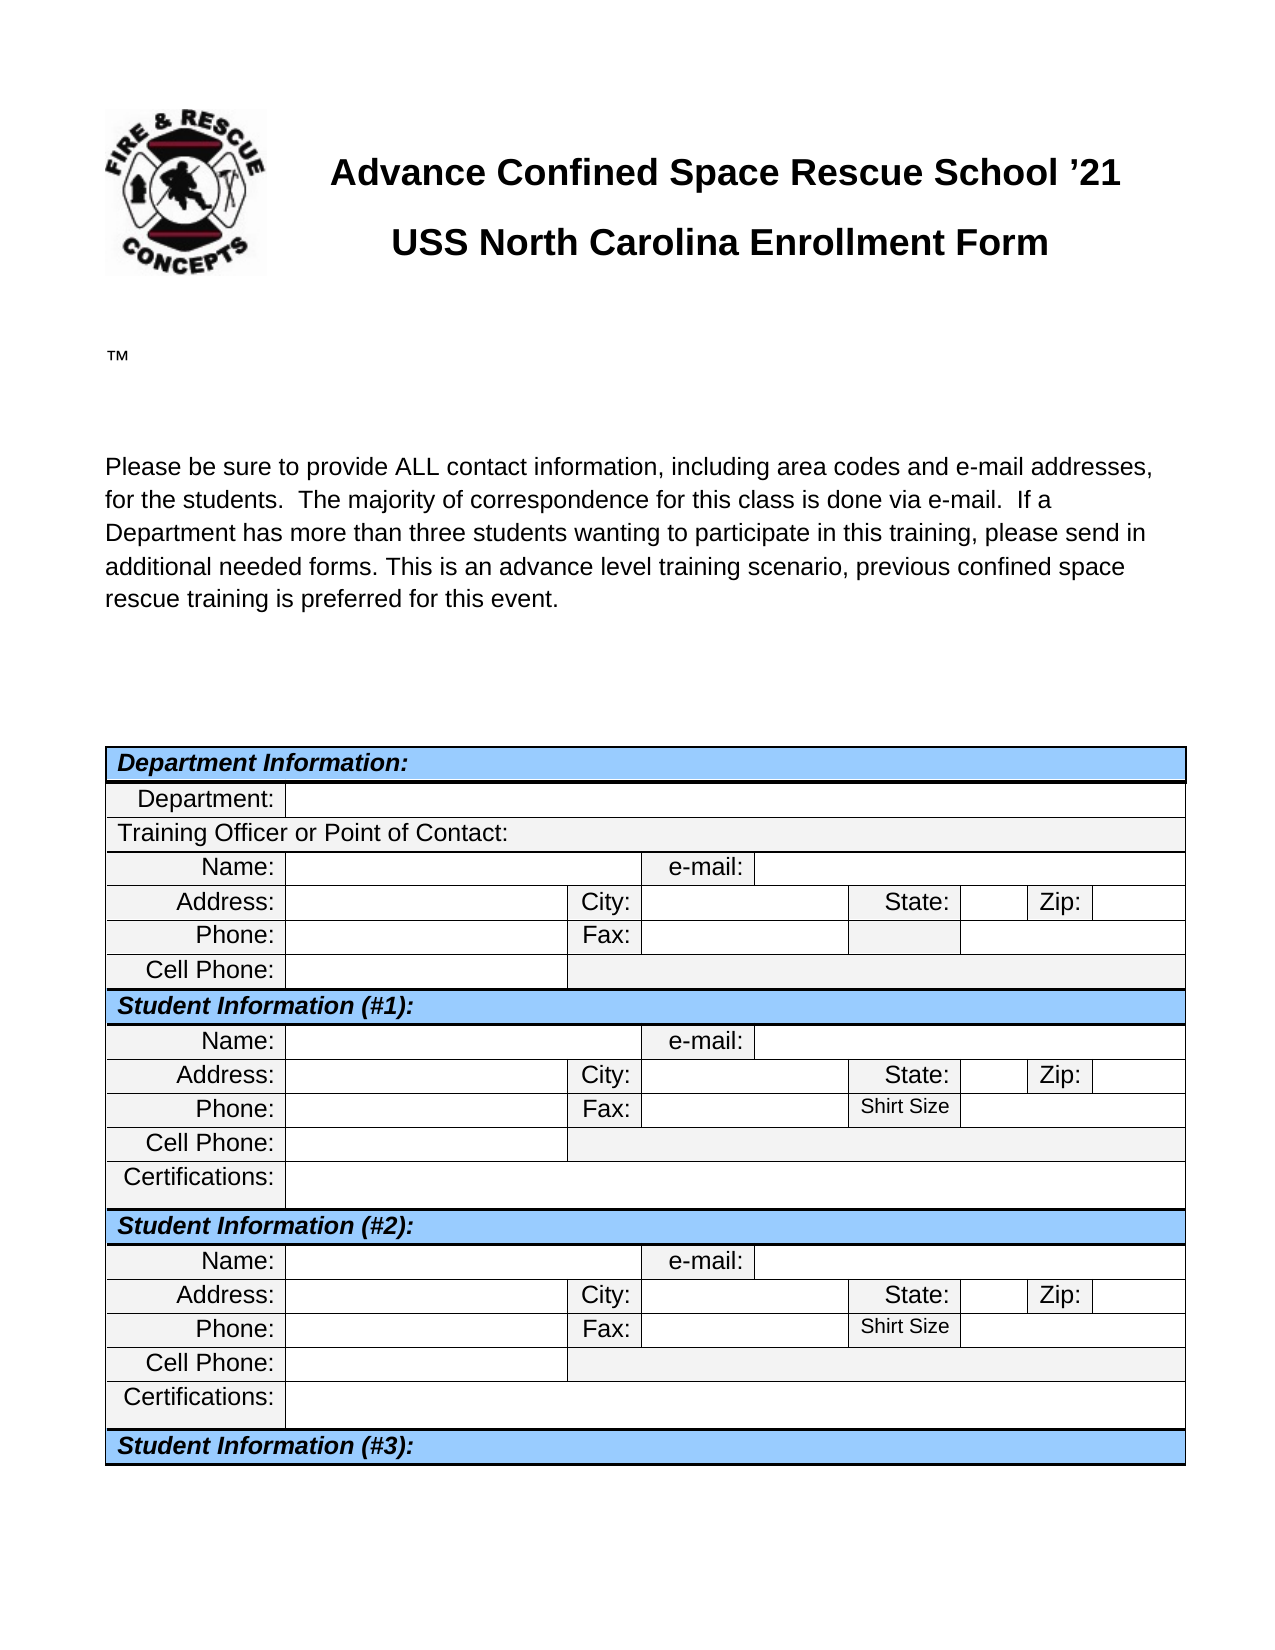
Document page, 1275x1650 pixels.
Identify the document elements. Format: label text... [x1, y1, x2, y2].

table_cell [961, 1060, 1027, 1093]
table_cell [286, 853, 641, 885]
table_cell [849, 921, 960, 953]
table_cell [286, 1026, 641, 1059]
table_cell e-mail: [642, 1246, 754, 1279]
table_cell Name: [106, 1024, 285, 1059]
table_cell [286, 1094, 567, 1127]
table_cell Address: [106, 1060, 285, 1093]
table_cell City: [568, 886, 641, 919]
table_cell e-mail: [642, 853, 754, 885]
table_cell [286, 1314, 567, 1347]
table_cell Cell Phone: [106, 1348, 285, 1381]
table_cell Shirt Size [849, 1314, 960, 1347]
table_cell Zip: [1028, 1060, 1092, 1093]
table_cell [286, 1246, 641, 1279]
table_header Department Information: [107, 748, 1185, 779]
table_cell e-mail: [642, 1026, 754, 1059]
table_cell Address: [106, 886, 285, 919]
table_cell [642, 1314, 848, 1347]
table_cell [286, 1348, 567, 1381]
table_cell Zip: [1028, 1280, 1092, 1313]
table_cell [961, 1314, 1185, 1347]
table_cell [961, 886, 1027, 919]
table_cell State: [849, 1280, 960, 1313]
table_cell City: [568, 1060, 641, 1093]
table_cell [286, 955, 567, 988]
text ™ [105, 345, 1155, 373]
table_cell [286, 784, 1185, 817]
table_cell [286, 1060, 567, 1093]
table_cell Fax: [568, 1314, 641, 1347]
table_cell [286, 1280, 567, 1313]
text Please be sure to provide ALL contact information, including area codes and e-mail addresses, for the students. The majority of correspondence for this class is done via e-mail. If a Department has more than three students wanting to participate in this training, please send in additional needed forms. This is an advance level training scenario, previous confined space rescue training is preferred for this event. [105, 452, 1155, 613]
table_cell Phone: [106, 921, 285, 953]
table_cell Certifications: [106, 1162, 285, 1208]
table_cell [567, 818, 1185, 851]
table_cell Fax: [568, 1094, 641, 1127]
table_cell [568, 1348, 1185, 1381]
table_cell [286, 1162, 1185, 1208]
table_cell [642, 1060, 848, 1093]
table_cell Shirt Size [849, 1094, 960, 1127]
table_cell [642, 886, 848, 919]
table_cell [961, 1094, 1185, 1127]
table_cell Address: [106, 1280, 285, 1313]
table_cell [568, 955, 1185, 988]
picture [105, 109, 267, 276]
table_cell [1093, 1280, 1185, 1313]
table_cell Student Information (#2): [106, 1209, 1185, 1243]
table_cell Department: [106, 784, 285, 817]
table_cell Phone: [106, 1314, 285, 1347]
table_cell Phone: [106, 1094, 285, 1127]
table_cell Certifications: [106, 1382, 285, 1428]
table_cell Fax: [568, 921, 641, 953]
table_cell [642, 921, 848, 953]
table_cell [286, 1128, 567, 1161]
table_cell Cell Phone: [106, 955, 285, 988]
table_cell Cell Phone: [106, 1128, 285, 1161]
table_cell Zip: [1028, 886, 1092, 919]
table_cell [961, 921, 1185, 953]
table_cell State: [849, 1060, 960, 1093]
table_cell [755, 1246, 1185, 1279]
text Advance Confined Space Rescue School ’21 [267, 150, 1153, 193]
table_cell Name: [106, 1244, 285, 1279]
table_cell [755, 1026, 1185, 1059]
table_cell [755, 853, 1185, 885]
table_cell [1093, 1060, 1185, 1093]
table_cell [961, 1280, 1027, 1313]
table_cell State: [849, 886, 960, 919]
table_cell City: [568, 1280, 641, 1313]
table_cell Student Information (#1): [106, 989, 1185, 1023]
table_cell Training Officer or Point of Contact: [106, 818, 567, 851]
table_cell [568, 1128, 1185, 1161]
table_cell [286, 1382, 1185, 1428]
table_cell [286, 886, 567, 919]
table_cell Name: [106, 852, 285, 885]
text USS North Carolina Enrollment Form [267, 220, 1153, 263]
table_cell [642, 1280, 848, 1313]
table_cell [642, 1094, 848, 1127]
table_cell [1093, 886, 1185, 919]
table_cell [286, 921, 567, 953]
table_cell Student Information (#3): [106, 1429, 1185, 1463]
